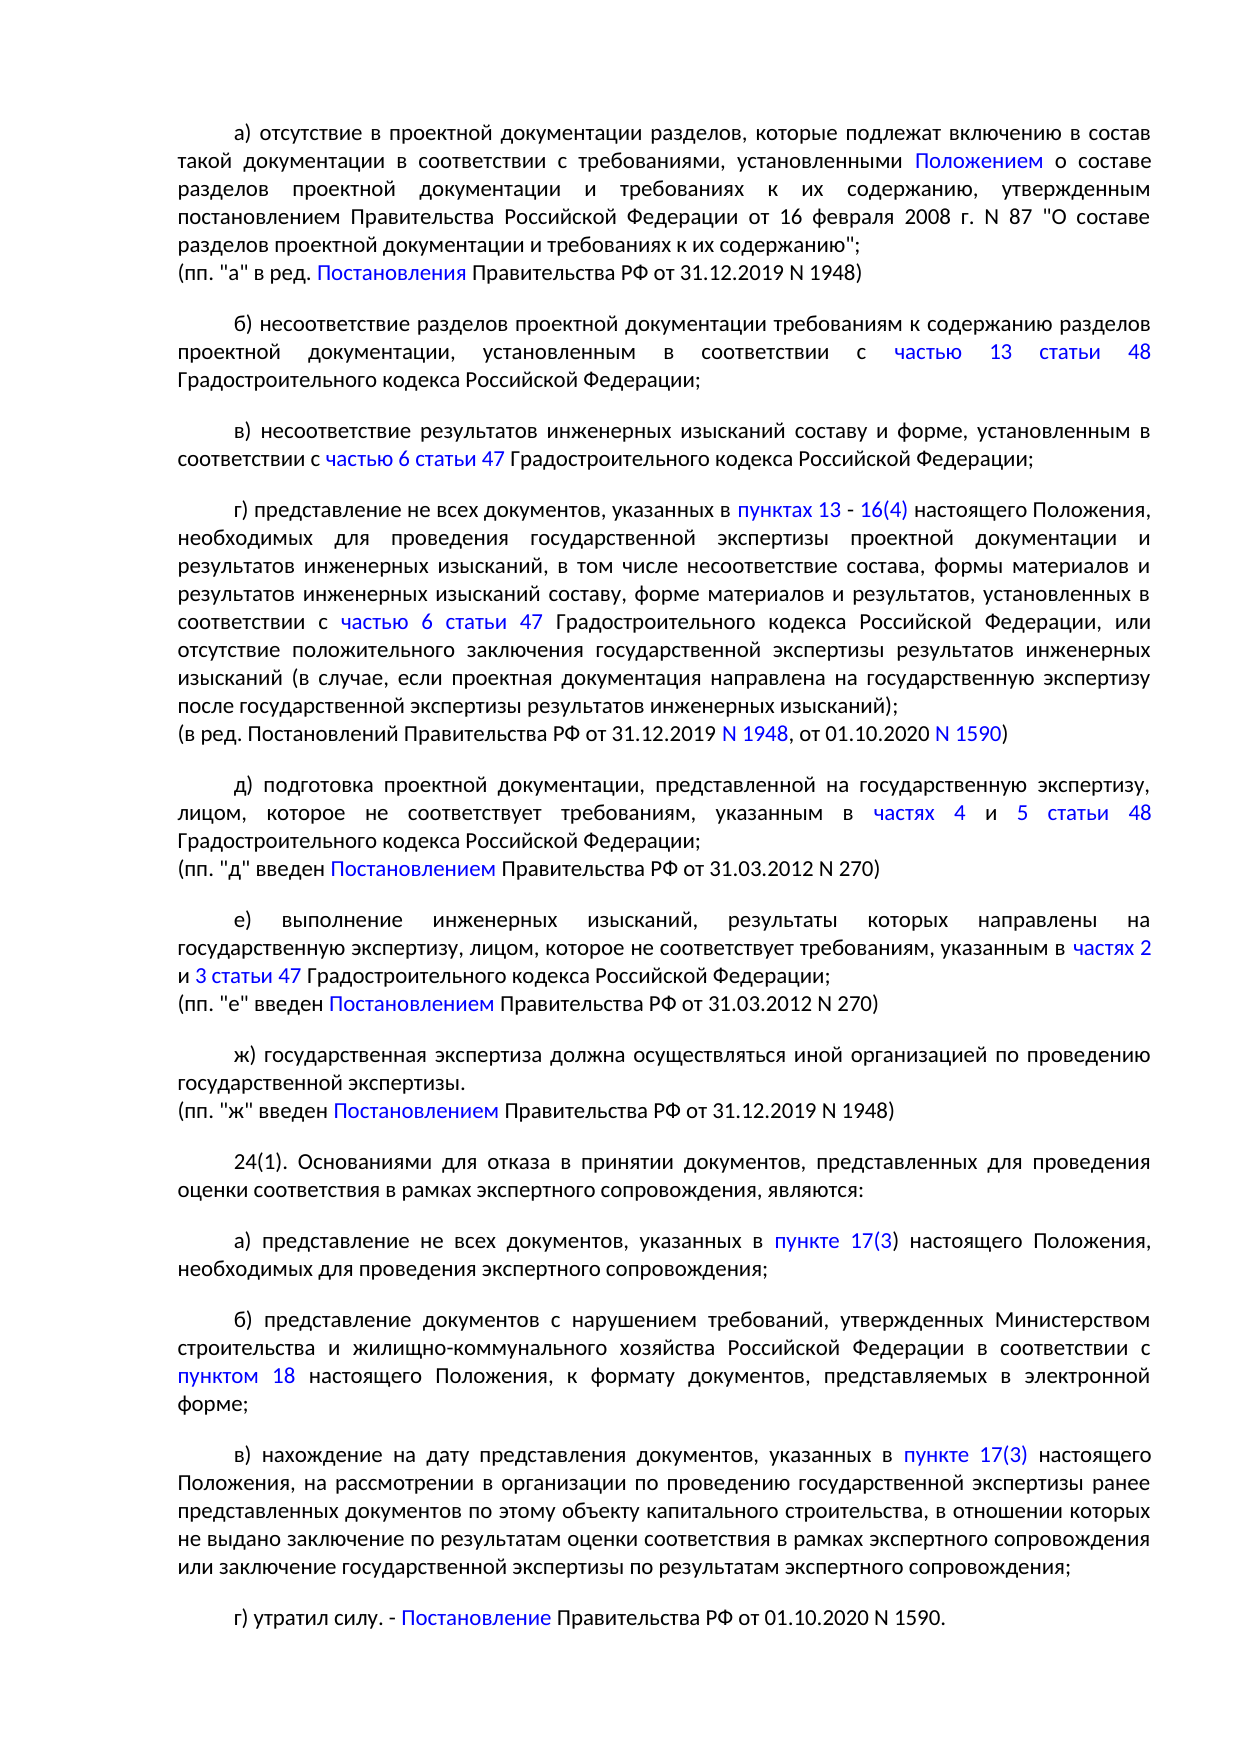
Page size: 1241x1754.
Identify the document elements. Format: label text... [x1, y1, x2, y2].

text 24(1). Основаниями для отказа в принятии документов, представленных для проведения оценки соответствия в рамках экспертного сопровождения, являются: [177, 1147, 1152, 1203]
text (пп. "д" введен Постановлением Правительства РФ от 31.03.2012 N 270) [177, 854, 1152, 882]
text г) представление не всех документов, указанных в пунктах 13 - 16(4) настоящего Положения, необходимых для проведения государственной экспертизы проектной документации и результатов инженерных изысканий, в том числе несоответствие состава, формы материалов и результатов инженерных изысканий составу, форме материалов и результатов, установленных в соответствии с частью 6 статьи 47 Градостроительного кодекса Российской Федерации, или отсутствие положительного заключения государственной экспертизы результатов инженерных изысканий (в случае, если проектная документация направлена на государственную экспертизу после государственной экспертизы результатов инженерных изысканий); [177, 495, 1152, 719]
text д) подготовка проектной документации, представленной на государственную экспертизу, лицом, которое не соответствует требованиям, указанным в частях 4 и 5 статьи 48 Градостроительного кодекса Российской Федерации; [177, 770, 1152, 854]
text (пп. "е" введен Постановлением Правительства РФ от 31.03.2012 N 270) [177, 989, 1152, 1017]
text ж) государственная экспертиза должна осуществляться иной организацией по проведению государственной экспертизы. [177, 1040, 1152, 1096]
text (пп. "ж" введен Постановлением Правительства РФ от 31.12.2019 N 1948) [177, 1096, 1152, 1124]
text е) выполнение инженерных изысканий, результаты которых направлены на государственную экспертизу, лицом, которое не соответствует требованиям, указанным в частях 2 и 3 статьи 47 Градостроительного кодекса Российской Федерации; [177, 905, 1152, 989]
text а) отсутствие в проектной документации разделов, которые подлежат включению в состав такой документации в соответствии с требованиями, установленными Положением о составе разделов проектной документации и требованиях к их содержанию, утвержденным постановлением Правительства Российской Федерации от 16 февраля 2008 г. N 87 "О составе разделов проектной документации и требованиях к их содержанию"; [177, 118, 1152, 258]
text б) несоответствие разделов проектной документации требованиям к содержанию разделов проектной документации, установленным в соответствии с частью 13 статьи 48 Градостроительного кодекса Российской Федерации; [177, 309, 1152, 393]
text г) утратил силу. - Постановление Правительства РФ от 01.10.2020 N 1590. [177, 1603, 1152, 1631]
text (в ред. Постановлений Правительства РФ от 31.12.2019 N 1948, от 01.10.2020 N 1590) [177, 719, 1152, 747]
text а) представление не всех документов, указанных в пункте 17(3) настоящего Положения, необходимых для проведения экспертного сопровождения; [177, 1226, 1152, 1282]
text в) нахождение на дату представления документов, указанных в пункте 17(3) настоящего Положения, на рассмотрении в организации по проведению государственной экспертизы ранее представленных документов по этому объекту капитального строительства, в отношении которых не выдано заключение по результатам оценки соответствия в рамках экспертного сопровождения или заключение государственной экспертизы по результатам экспертного сопровождения; [177, 1440, 1152, 1580]
text в) несоответствие результатов инженерных изысканий составу и форме, установленным в соответствии с частью 6 статьи 47 Градостроительного кодекса Российской Федерации; [177, 416, 1152, 472]
text б) представление документов с нарушением требований, утвержденных Министерством строительства и жилищно-коммунального хозяйства Российской Федерации в соответствии с пунктом 18 настоящего Положения, к формату документов, представляемых в электронной форме; [177, 1305, 1152, 1417]
text (пп. "а" в ред. Постановления Правительства РФ от 31.12.2019 N 1948) [177, 258, 1152, 286]
